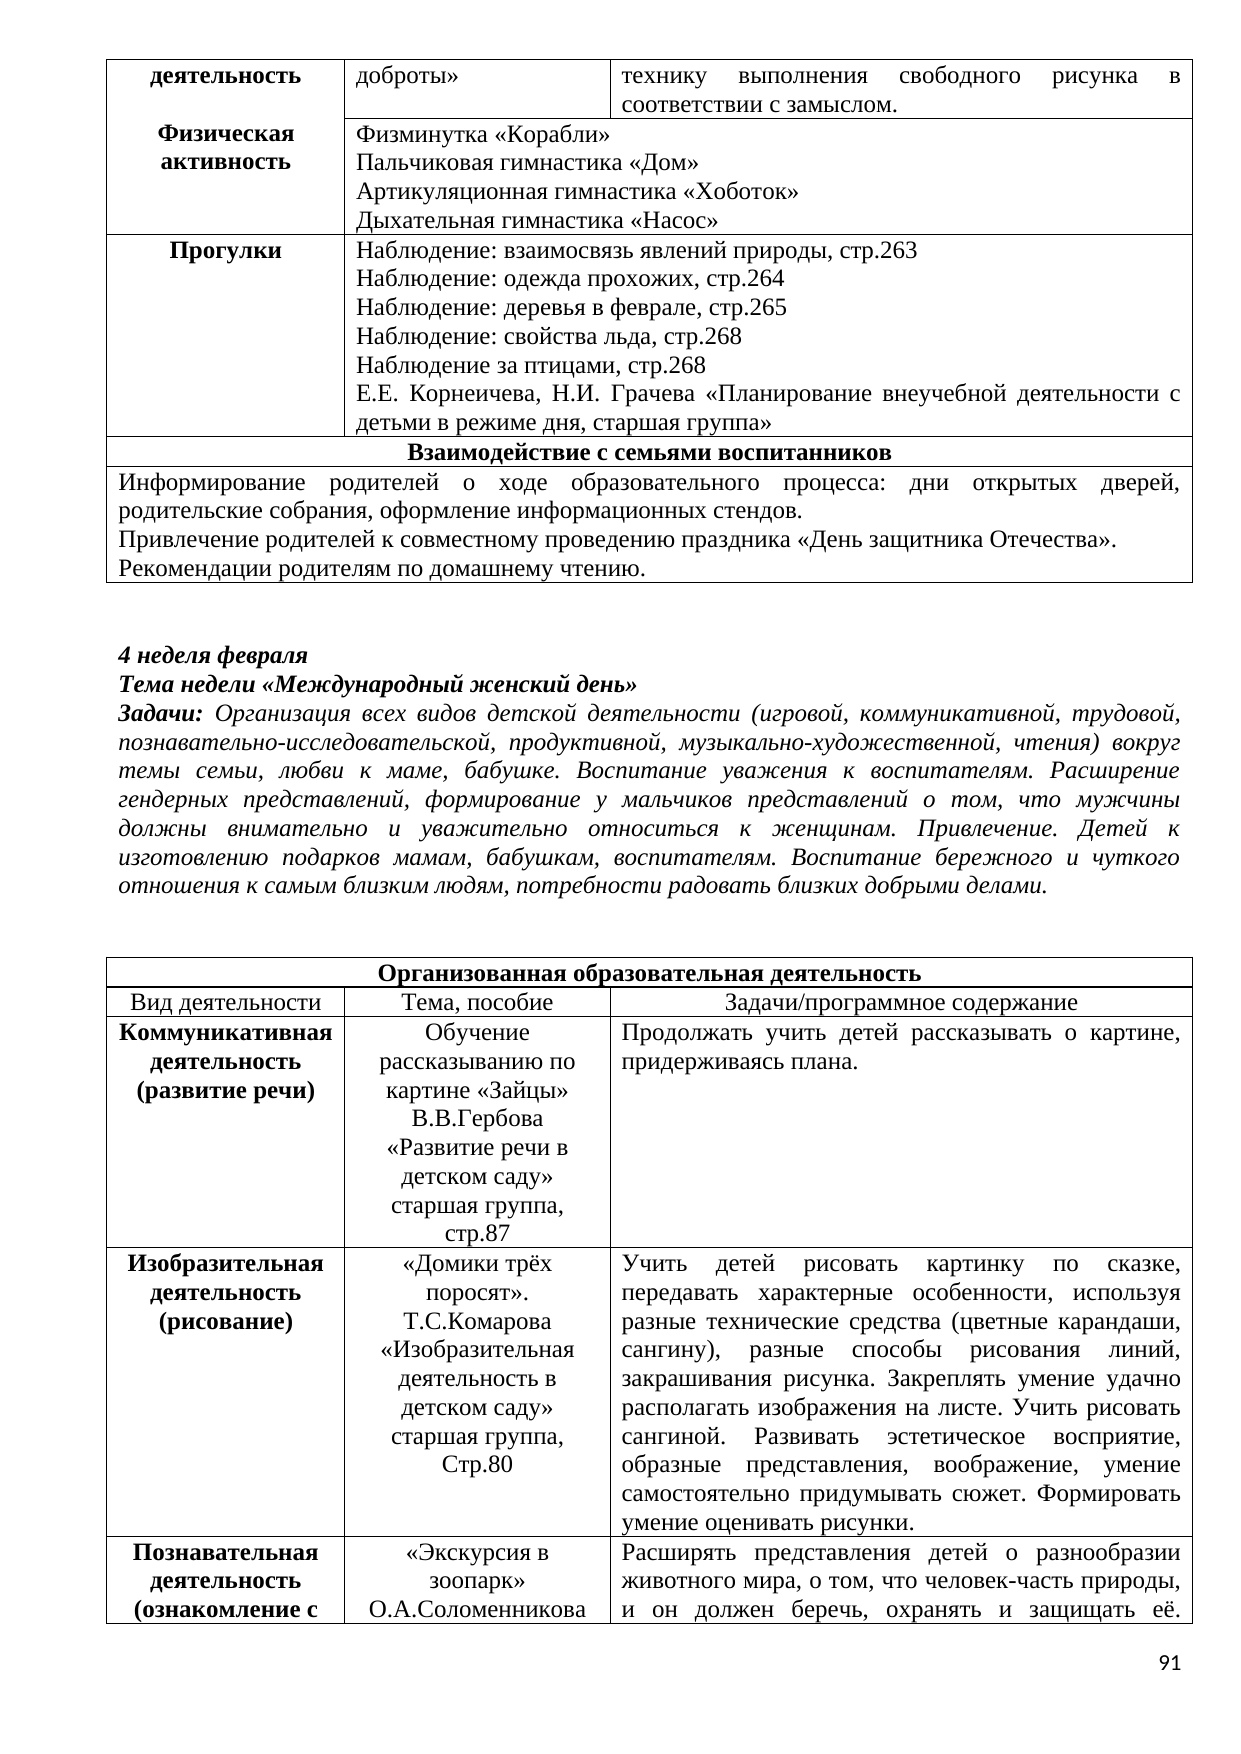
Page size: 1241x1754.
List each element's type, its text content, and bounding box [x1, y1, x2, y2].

table_cell Обучение рассказыванию по картине «Зайцы» В.В.Гербова «Развитие речи в детском саду» старшая группа, стр.87 [345, 1017, 610, 1247]
table_cell Продолжать учить детей рассказывать о картине, придерживаясь плана. [611, 1017, 1192, 1247]
table_cell Задачи/программное содержание [611, 988, 1192, 1016]
table_cell Учить детей рисовать картинку по сказке, передавать характерные особенности, используя разные технические средства (цветные карандаши, сангину), разные способы рисования линий, закрашивания рисунка. Закреплять умение удачно располагать изображения на листе. Учить рисовать сангиной. Развивать эстетическое восприятие, образные представления, воображение, умение самостоятельно придумывать сюжет. Формировать умение оценивать рисунки. [611, 1248, 1192, 1536]
text 4 неделя февраля [118, 640, 1181, 669]
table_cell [611, 60, 1192, 118]
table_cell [345, 60, 610, 118]
table_cell Взаимодействие с семьями воспитанников [107, 437, 1192, 466]
table_header Организованная образовательная деятельность [107, 958, 1192, 986]
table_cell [345, 1537, 610, 1623]
table_cell Тема, пособие [345, 988, 610, 1016]
table_cell Изобразительная деятельность (рисование) [107, 1248, 344, 1536]
text Тема недели «Международный женский день» [118, 669, 1181, 698]
table_cell Информирование родителей о ходе образовательного процесса: дни открытых дверей, родительские собрания, оформление информационных стендов. Привлечение родителей к совместному проведению праздника «День защитника Отечества». Рекомендации родителям по домашнему чтению. [107, 467, 1192, 582]
table_cell «Домики трёх поросят». Т.С.Комарова «Изобразительная деятельность в детском саду» старшая группа, Стр.80 [345, 1248, 610, 1536]
text Задачи: Организация всех видов детской деятельности (игровой, коммуникативной, трудовой, познавательно-исследовательской, продуктивной, музыкально-художественной, чтения) вокруг темы семьи, любви к маме, бабушке. Воспитание уважения к воспитателям. Расширение гендерных представлений, формирование у мальчиков представлений о том, что мужчины должны внимательно и уважительно относиться к женщинам. Привлечение. Детей к изготовлению подарков мамам, бабушкам, воспитателям. Воспитание бережного и чуткого отношения к самым близким людям, потребности радовать близких добрыми делами. [118, 698, 1181, 899]
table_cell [107, 1537, 344, 1623]
table_cell Физминутка «Корабли» Пальчиковая гимнастика «Дом» Артикуляционная гимнастика «Хоботок» Дыхательная гимнастика «Насос» [345, 119, 1192, 234]
table_cell Наблюдение: взаимосвязь явлений природы, стр.263 Наблюдение: одежда прохожих, стр.264 Наблюдение: деревья в феврале, стр.265 Наблюдение: свойства льда, стр.268 Наблюдение за птицами, стр.268 Е.Е. Корнеичева, Н.И. Грачева «Планирование внеучебной деятельности с детьми в режиме дня, старшая группа» [345, 235, 1192, 436]
table_cell Вид деятельности [107, 988, 344, 1016]
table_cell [107, 60, 344, 234]
table_cell Коммуникативная деятельность (развитие речи) [107, 1017, 344, 1247]
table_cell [611, 1537, 1192, 1623]
table_cell Прогулки [107, 235, 344, 436]
